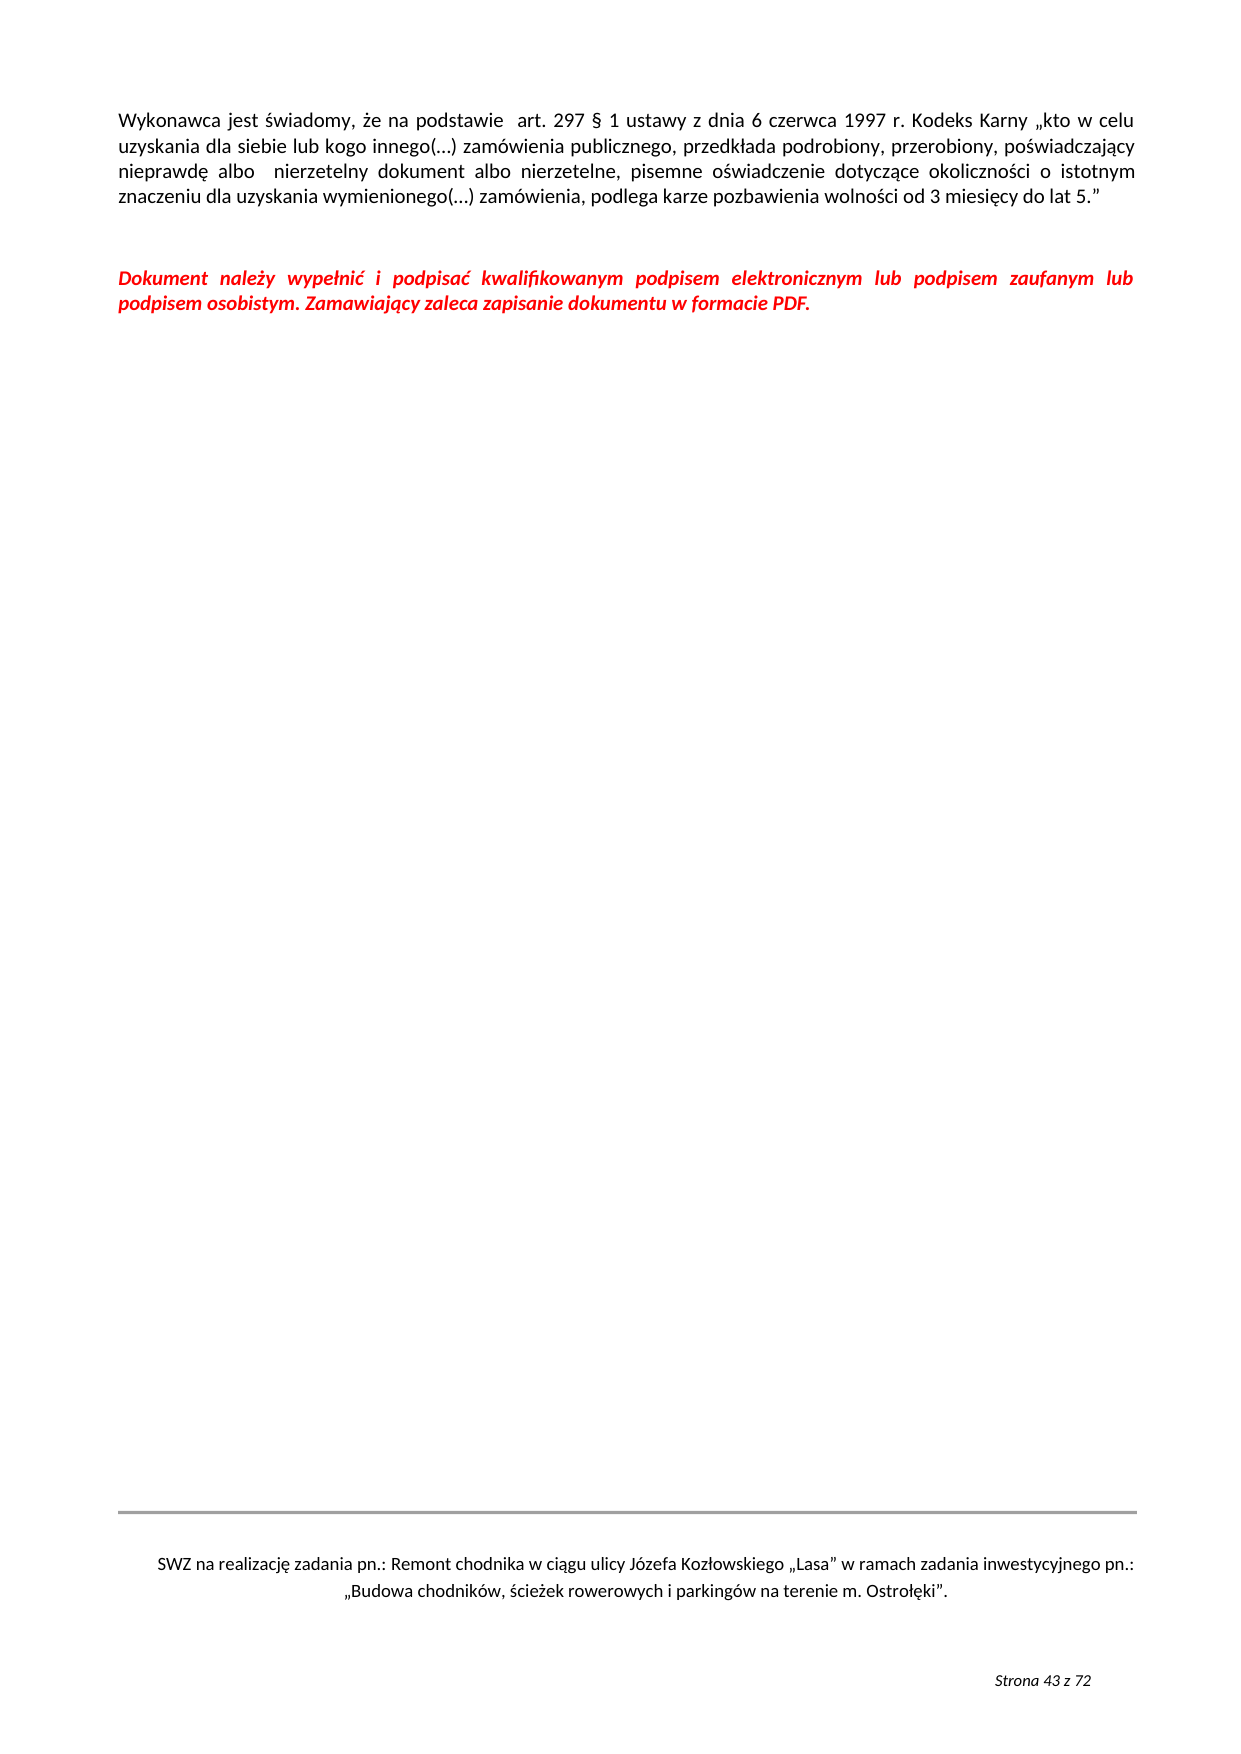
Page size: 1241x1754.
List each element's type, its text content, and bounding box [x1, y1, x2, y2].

text Dokument należy wypełnić i podpisać kwalifikowanym podpisem elektronicznym lub podpisem zaufanym lub podpisem osobistym. Zamawiający zaleca zapisanie dokumentu w formacie PDF. [118, 265, 1137, 316]
text Wykonawca jest świadomy, że na podstawie art. 297 § 1 ustawy z dnia 6 czerwca 1997 r. Kodeks Karny „kto w celu uzyskania dla siebie lub kogo innego(…) zamówienia publicznego, przedkłada podrobiony, przerobiony, poświadczający nieprawdę albo nierzetelny dokument albo nierzetelne, pisemne oświadczenie dotyczące okoliczności o istotnym znaczeniu dla uzyskania wymienionego(…) zamówienia, podlega karze pozbawienia wolności od 3 miesięcy do lat 5.” [118, 107, 1137, 209]
